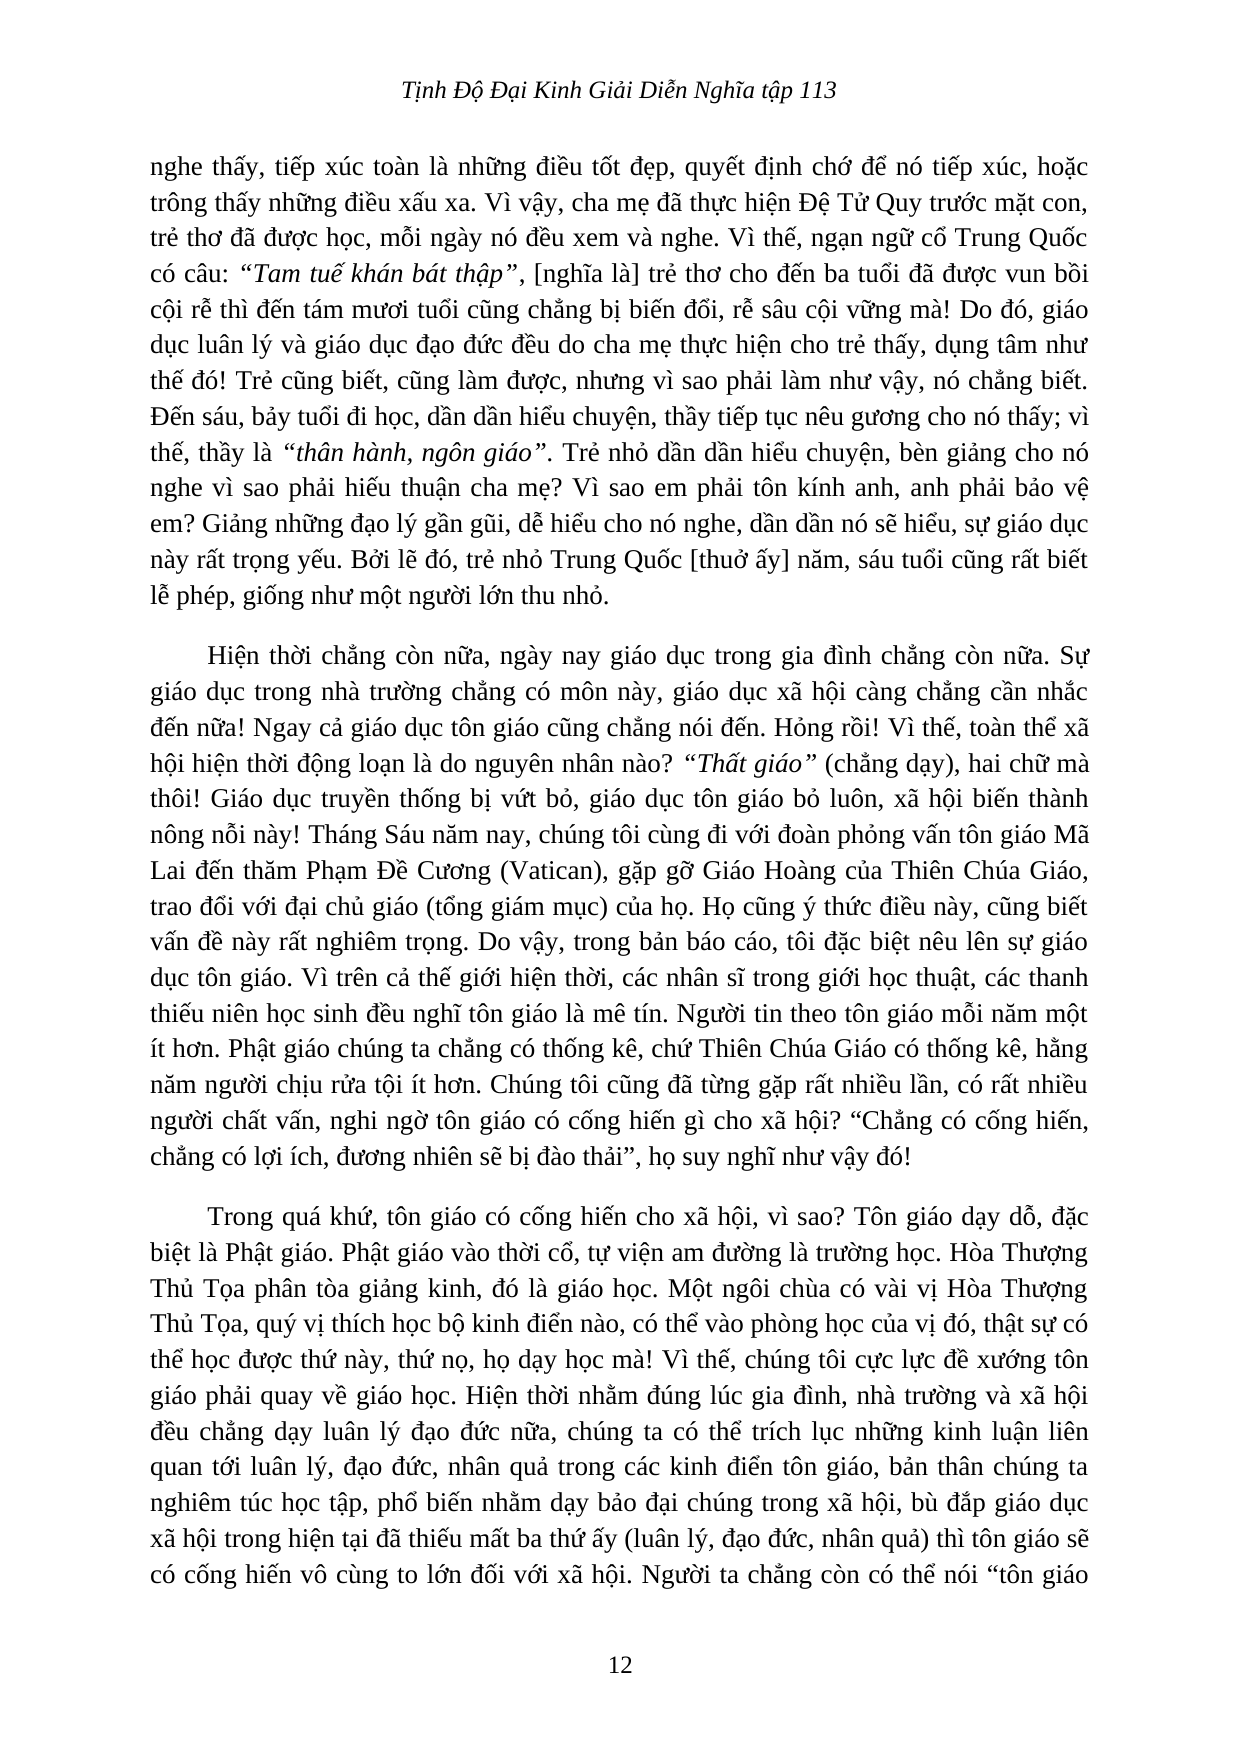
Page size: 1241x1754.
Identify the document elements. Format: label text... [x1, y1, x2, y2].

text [150, 150, 1090, 610]
text Hiện thời chẳng còn nữa, ngày nay giáo dục trong gia đình chẳng còn nữa. Sự giáo dục trong nhà trường chẳng có môn này, giáo dục xã hội càng chẳng cần nhắc đến nữa! Ngay cả giáo dục tôn giáo cũng chẳng nói đến. Hỏng rồi! Vì thế, toàn thể xã hội hiện thời động loạn là do nguyên nhân nào? “Thất giáo” (chẳng dạy), hai chữ mà thôi! Giáo dục truyền thống bị vứt bỏ, giáo dục tôn giáo bỏ luôn, xã hội biến thành nông nỗi này! Tháng Sáu năm nay, chúng tôi cùng đi với đoàn phỏng vấn tôn giáo Mã Lai đến thăm Phạm Đề Cương (Vatican), gặp gỡ Giáo Hoàng của Thiên Chúa Giáo, trao đổi với đại chủ giáo (tổng giám mục) của họ. Họ cũng ý thức điều này, cũng biết vấn đề này rất nghiêm trọng. Do vậy, trong bản báo cáo, tôi đặc biệt nêu lên sự giáo dục tôn giáo. Vì trên cả thế giới hiện thời, các nhân sĩ trong giới học thuật, các thanh thiếu niên học sinh đều nghĩ tôn giáo là mê tín. Người tin theo tôn giáo mỗi năm một ít hơn. Phật giáo chúng ta chẳng có thống kê, chứ Thiên Chúa Giáo có thống kê, hằng năm người chịu rửa tội ít hơn. Chúng tôi cũng đã từng gặp rất nhiều lần, có rất nhiều người chất vấn, nghi ngờ tôn giáo có cống hiến gì cho xã hội? “Chẳng có cống hiến, chẳng có lợi ích, đương nhiên sẽ bị đào thải”, họ suy nghĩ như vậy đó! [150, 639, 1090, 1171]
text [150, 1200, 1090, 1589]
